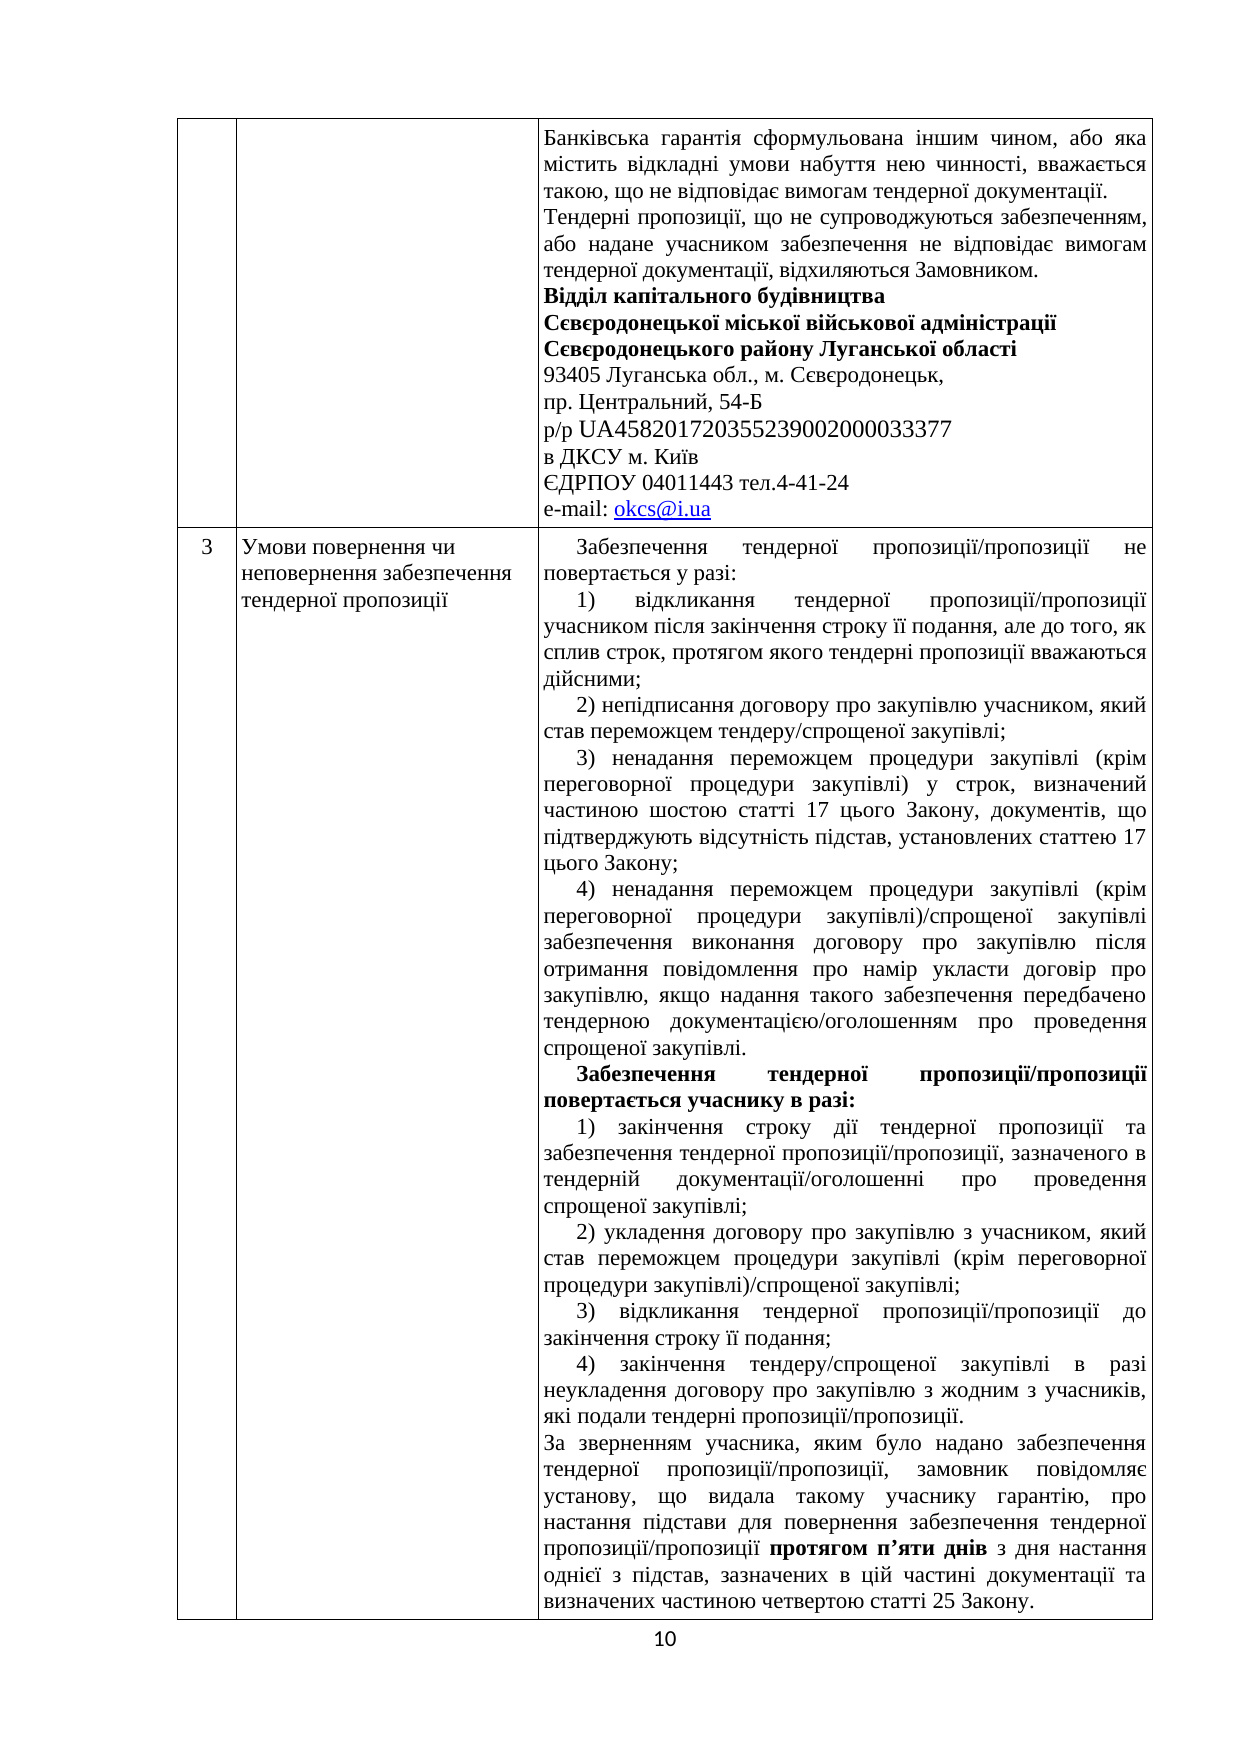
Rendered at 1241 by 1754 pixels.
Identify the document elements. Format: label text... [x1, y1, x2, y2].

table_cell 3 [178, 528, 236, 1618]
table_cell 2 [178, 119, 236, 527]
table_cell Забезпечення тендерної пропозиції/пропозиції не повертається у разі: 1) відкликання тендерної пропозиції/пропозиції учасником після закінчення строку її подання, але до того, як сплив строк, протягом якого тендерні пропозиції вважаються дійсними; 2) непідписання договору про закупівлю учасником, який став переможцем тендеру/спрощеної закупівлі; 3) ненадання переможцем процедури закупівлі (крім переговорної процедури закупівлі) у строк, визначений частиною шостою статті 17 цього Закону, документів, що підтверджують відсутність підстав, установлених статтею 17 цього Закону; 4) ненадання переможцем процедури закупівлі (крім переговорної процедури закупівлі)/спрощеної закупівлі забезпечення виконання договору про закупівлю після отримання повідомлення про намір укласти договір про закупівлю, якщо надання такого забезпечення передбачено тендерною документацією/оголошенням про проведення спрощеної закупівлі. Забезпечення тендерної пропозиції/пропозиції повертається учаснику в разі: 1) закінчення строку дії тендерної пропозиції та забезпечення тендерної пропозиції/пропозиції, зазначеного в тендерній документації/оголошенні про проведення спрощеної закупівлі; 2) укладення договору про закупівлю з учасником, який став переможцем процедури закупівлі (крім переговорної процедури закупівлі)/спрощеної закупівлі; 3) відкликання тендерної пропозиції/пропозиції до закінчення строку її подання; 4) закінчення тендеру/спрощеної закупівлі в разі неукладення договору про закупівлю з жодним з учасників, які подали тендерні пропозиції/пропозиції. За зверненням учасника, яким було надано забезпечення тендерної пропозиції/пропозиції, замовник повідомляє установу, що видала такому учаснику гарантію, про настання підстави для повернення забезпечення тендерної пропозиції/пропозиції протягом п’яти днів з дня настання однієї з підстав, зазначених в цій частині документації та визначених частиною четвертою статті 25 Закону. [539, 528, 1152, 1618]
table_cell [237, 119, 538, 527]
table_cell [539, 119, 1152, 527]
table_cell Умови повернення чи неповернення забезпечення тендерної пропозиції [237, 528, 538, 1618]
